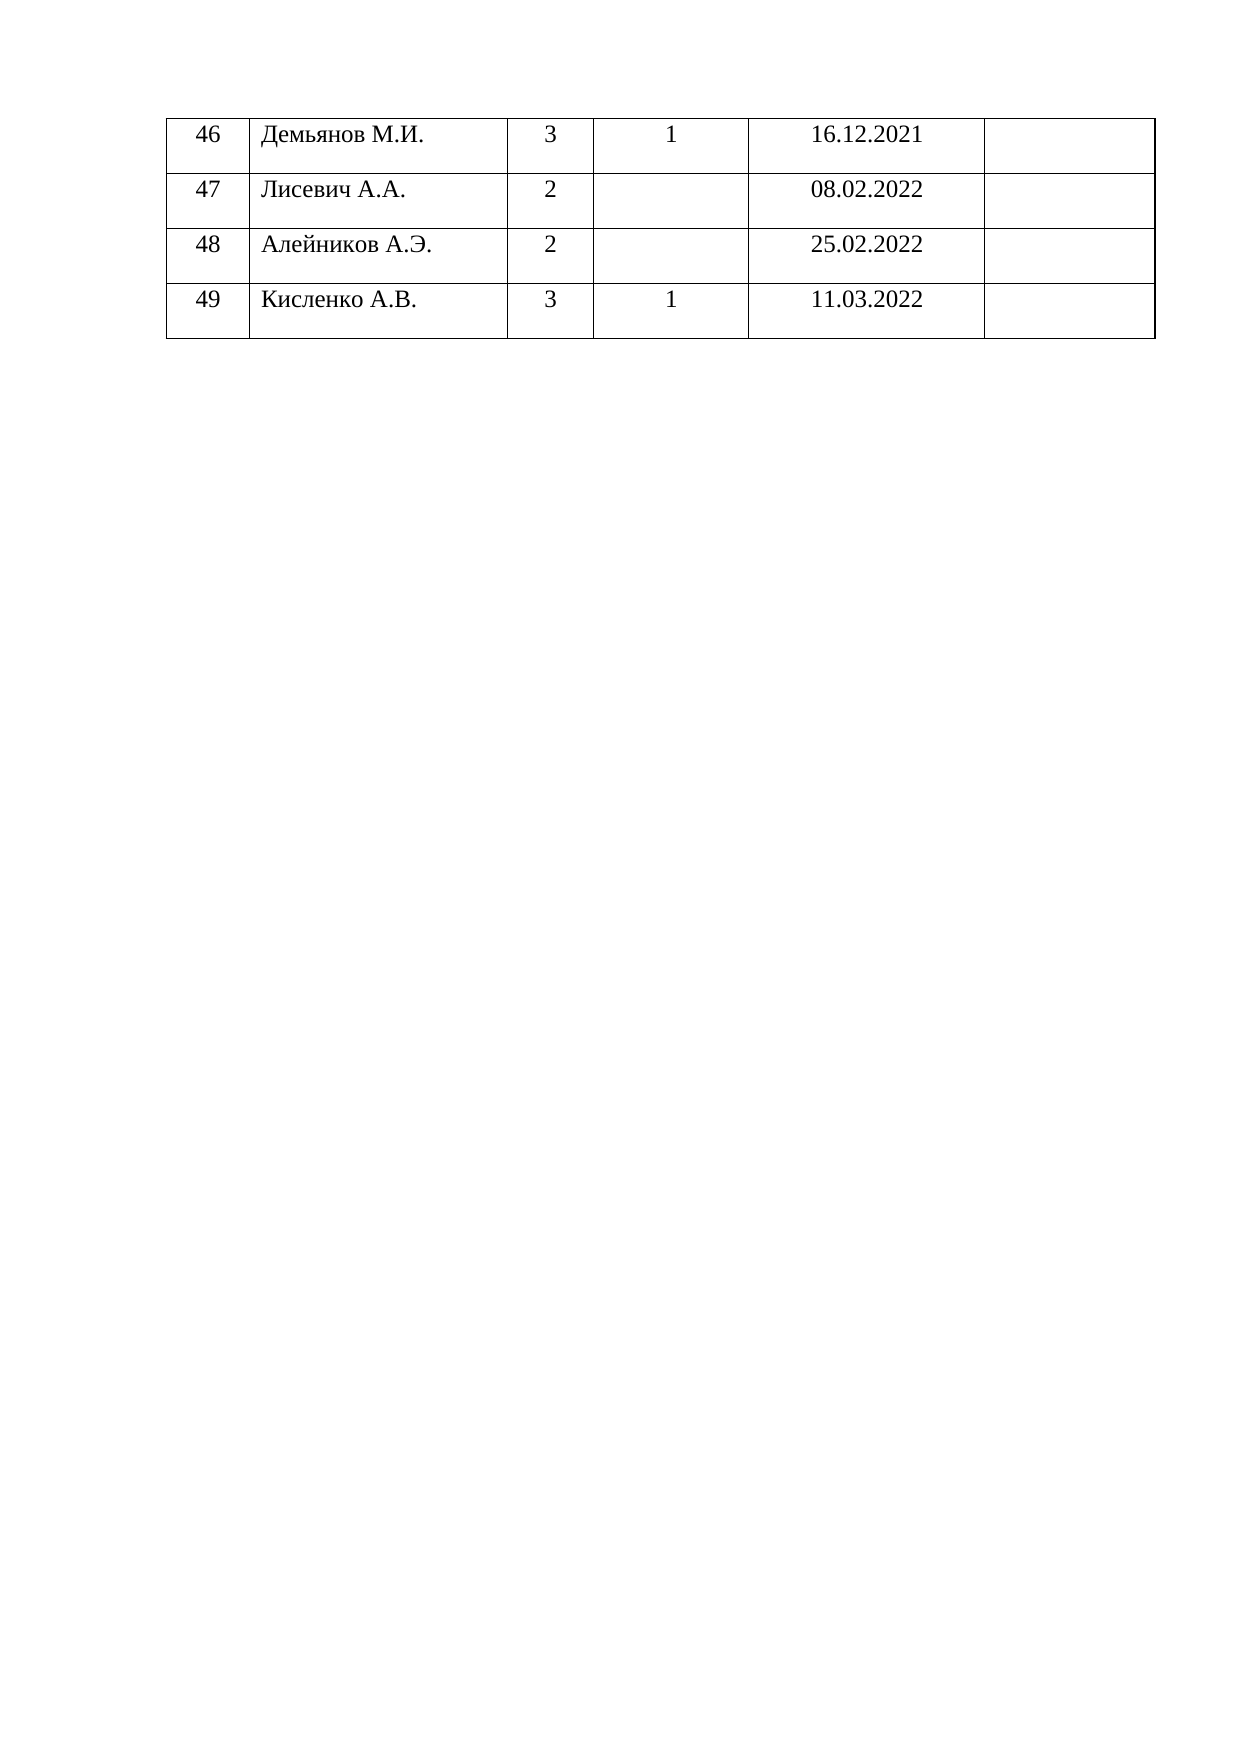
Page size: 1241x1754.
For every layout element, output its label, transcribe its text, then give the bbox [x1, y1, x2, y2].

table_cell 3 [508, 284, 593, 338]
table_cell 49 [167, 284, 249, 338]
table_cell Лисевич А.А. [250, 174, 507, 228]
table_cell 25.02.2022 [749, 229, 984, 283]
table_cell 46 [167, 119, 249, 173]
table_cell 48 [167, 229, 249, 283]
table_cell Демьянов М.И. [250, 119, 507, 173]
table_cell 1 [594, 119, 748, 173]
table_cell Кисленко А.В. [250, 284, 507, 338]
table_cell [594, 229, 748, 283]
table_cell 11.03.2022 [749, 284, 984, 338]
table_cell 08.02.2022 [749, 174, 984, 228]
table_cell Алейников А.Э. [250, 229, 507, 283]
table_cell [985, 229, 1154, 283]
table_cell 16.12.2021 [749, 119, 984, 173]
table_cell [594, 174, 748, 228]
table_cell [985, 119, 1154, 173]
table_cell 1 [594, 284, 748, 338]
table_cell [985, 174, 1154, 228]
table_cell [985, 284, 1154, 338]
table_cell 47 [167, 174, 249, 228]
table_cell 2 [508, 174, 593, 228]
table_cell 3 [508, 119, 593, 173]
table_cell 2 [508, 229, 593, 283]
